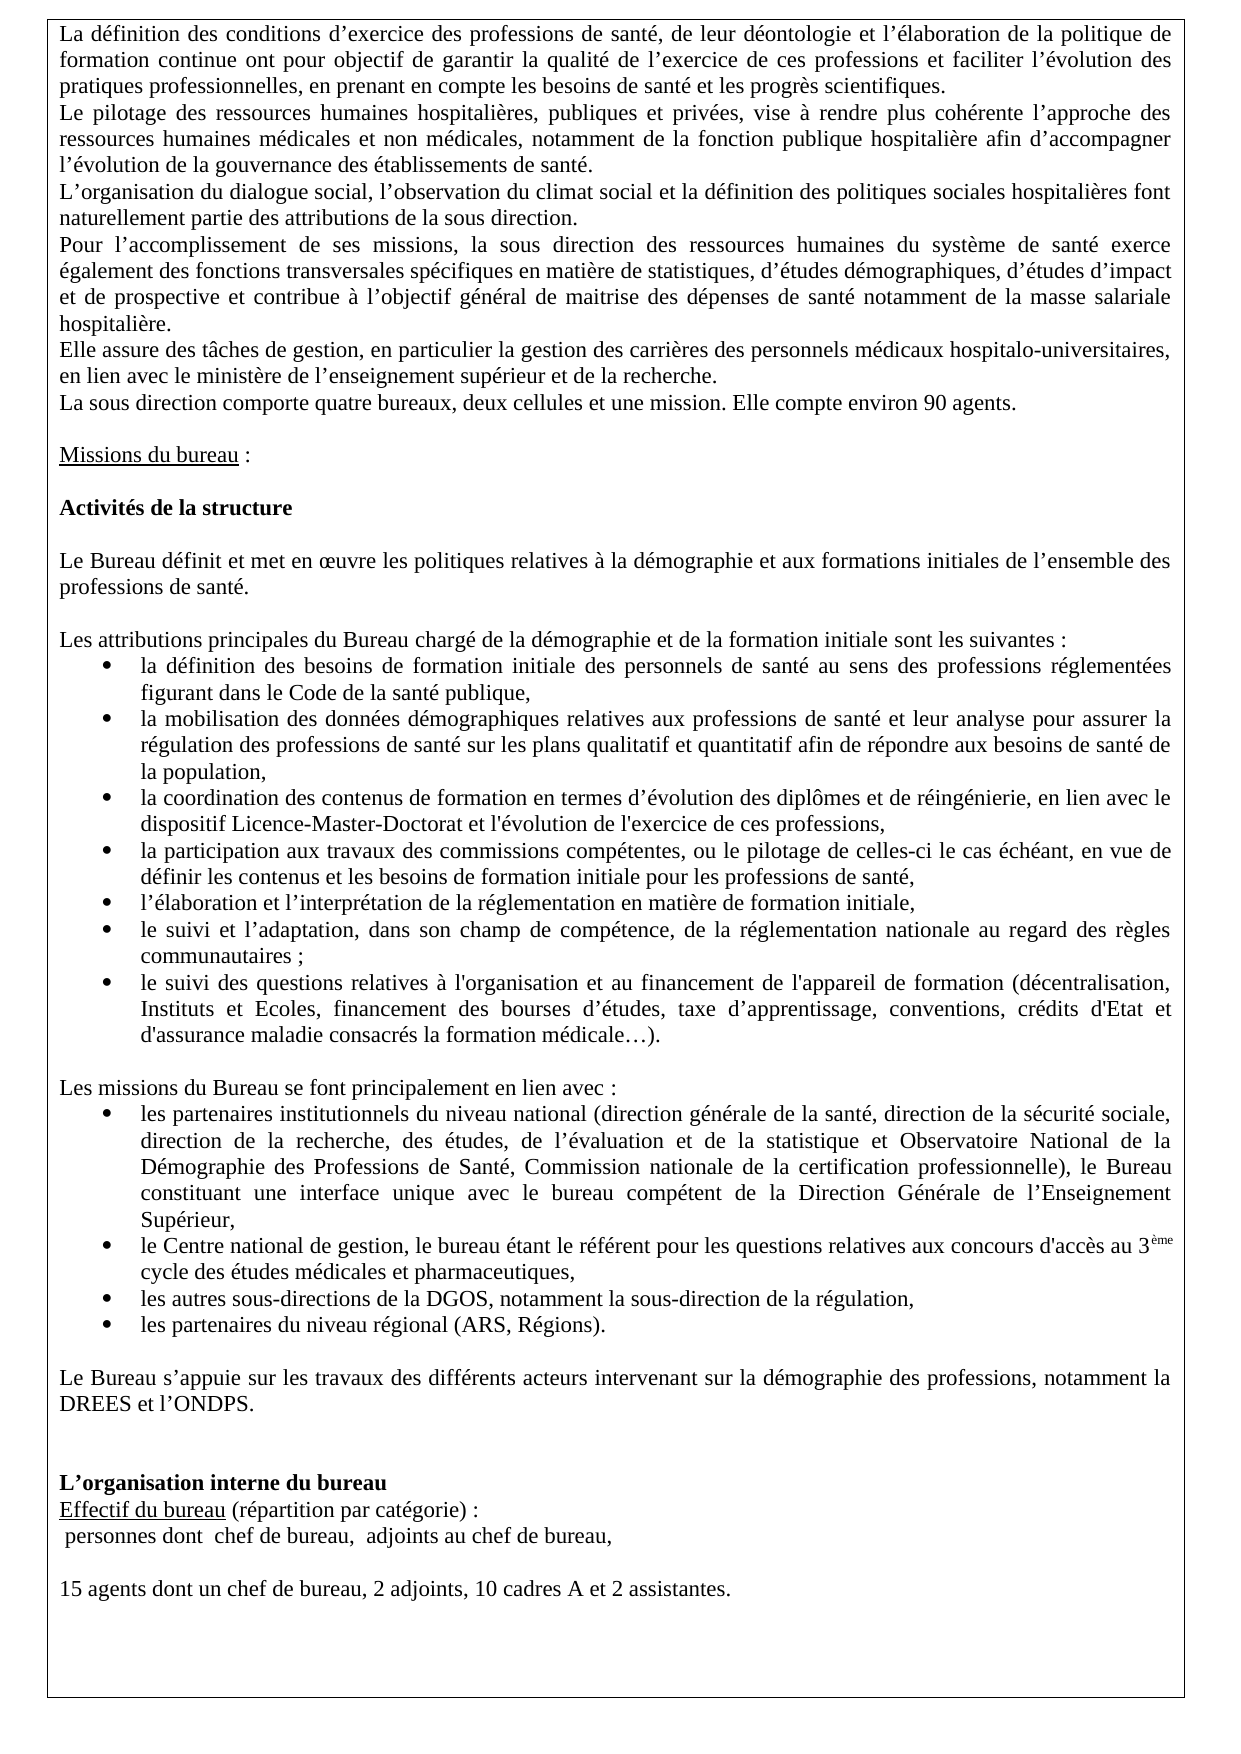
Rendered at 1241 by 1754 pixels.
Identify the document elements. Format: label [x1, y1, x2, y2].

table_cell [48, 20, 1184, 1697]
